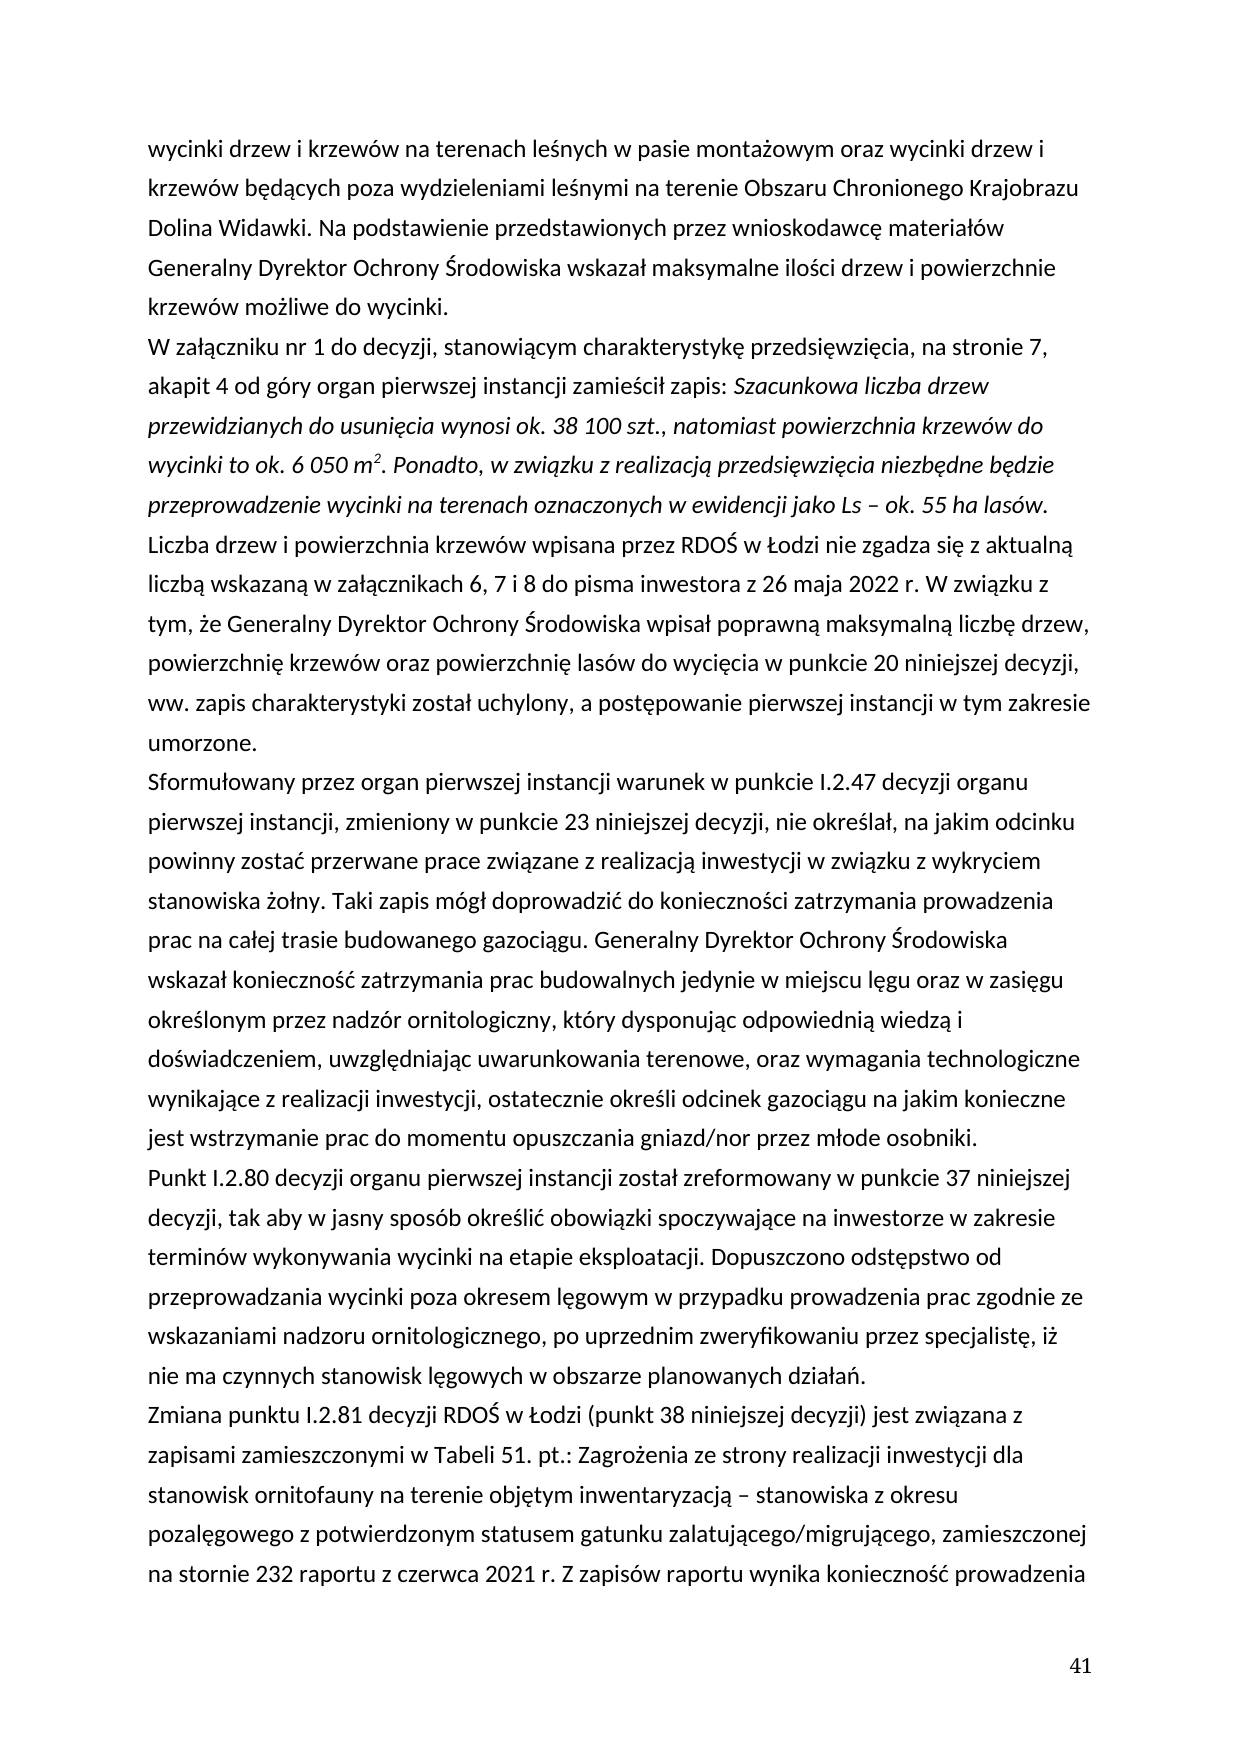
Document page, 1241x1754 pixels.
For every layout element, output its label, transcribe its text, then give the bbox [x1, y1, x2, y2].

text Sformułowany przez organ pierwszej instancji warunek w punkcie I.2.47 decyzji organu pierwszej instancji, zmieniony w punkcie 23 niniejszej decyzji, nie określał, na jakim odcinku powinny zostać przerwane prace związane z realizacją inwestycji w związku z wykryciem stanowiska żołny. Taki zapis mógł doprowadzić do konieczności zatrzymania prowadzenia prac na całej trasie budowanego gazociągu. Generalny Dyrektor Ochrony Środowiska wskazał konieczność zatrzymania prac budowalnych jedynie w miejscu lęgu oraz w zasięgu określonym przez nadzór ornitologiczny, który dysponując odpowiednią wiedzą i doświadczeniem, uwzględniając uwarunkowania terenowe, oraz wymagania technologiczne wynikające z realizacji inwestycji, ostatecznie określi odcinek gazociągu na jakim konieczne jest wstrzymanie prac do momentu opuszczania gniazd/nor przez młode osobniki. [148, 766, 1092, 1153]
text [148, 133, 1092, 322]
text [148, 1399, 1092, 1588]
text Punkt I.2.80 decyzji organu pierwszej instancji został zreformowany w punkcie 37 niniejszej decyzji, tak aby w jasny sposób określić obowiązki spoczywające na inwestorze w zakresie terminów wykonywania wycinki na etapie eksploatacji. Dopuszczono odstępstwo od przeprowadzania wycinki poza okresem lęgowym w przypadku prowadzenia prac zgodnie ze wskazaniami nadzoru ornitologicznego, po uprzednim zweryfikowaniu przez specjalistę, iż nie ma czynnych stanowisk lęgowych w obszarze planowanych działań. [148, 1162, 1092, 1391]
text W załączniku nr 1 do decyzji, stanowiącym charakterystykę przedsięwzięcia, na stronie 7, akapit 4 od góry organ pierwszej instancji zamieścił zapis: Szacunkowa liczba drzew przewidzianych do usunięcia wynosi ok. 38 100 szt., natomiast powierzchnia krzewów do wycinki to ok. 6 050 m2. Ponadto, w związku z realizacją przedsięwzięcia niezbędne będzie przeprowadzenie wycinki na terenach oznaczonych w ewidencji jako Ls – ok. 55 ha lasów. Liczba drzew i powierzchnia krzewów wpisana przez RDOŚ w Łodzi nie zgadza się z aktualną liczbą wskazaną w załącznikach 6, 7 i 8 do pisma inwestora z 26 maja 2022 r. W związku z tym, że Generalny Dyrektor Ochrony Środowiska wpisał poprawną maksymalną liczbę drzew, powierzchnię krzewów oraz powierzchnię lasów do wycięcia w punkcie 20 niniejszej decyzji, ww. zapis charakterystyki został uchylony, a postępowanie pierwszej instancji w tym zakresie umorzone. [148, 331, 1092, 757]
